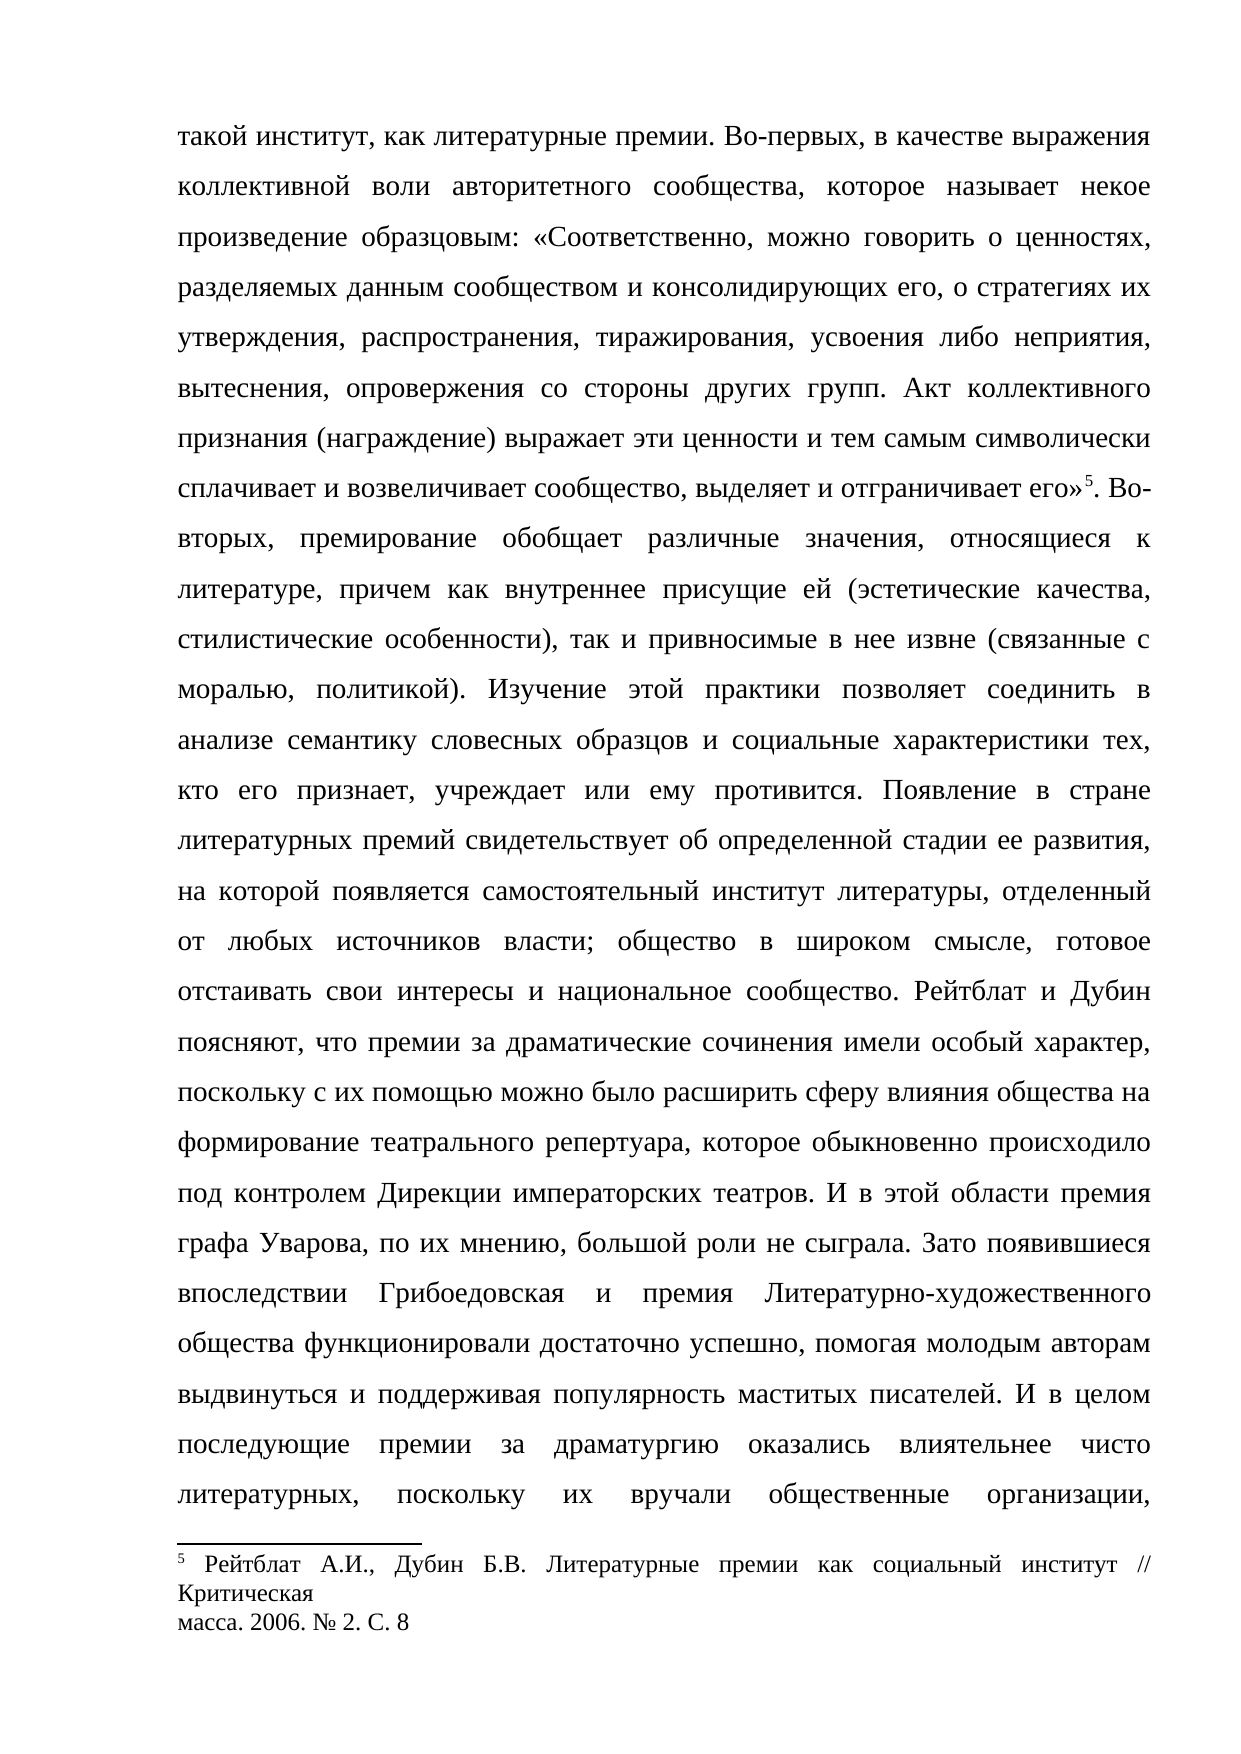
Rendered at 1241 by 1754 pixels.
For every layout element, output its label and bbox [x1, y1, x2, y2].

text [177, 118, 1152, 1510]
